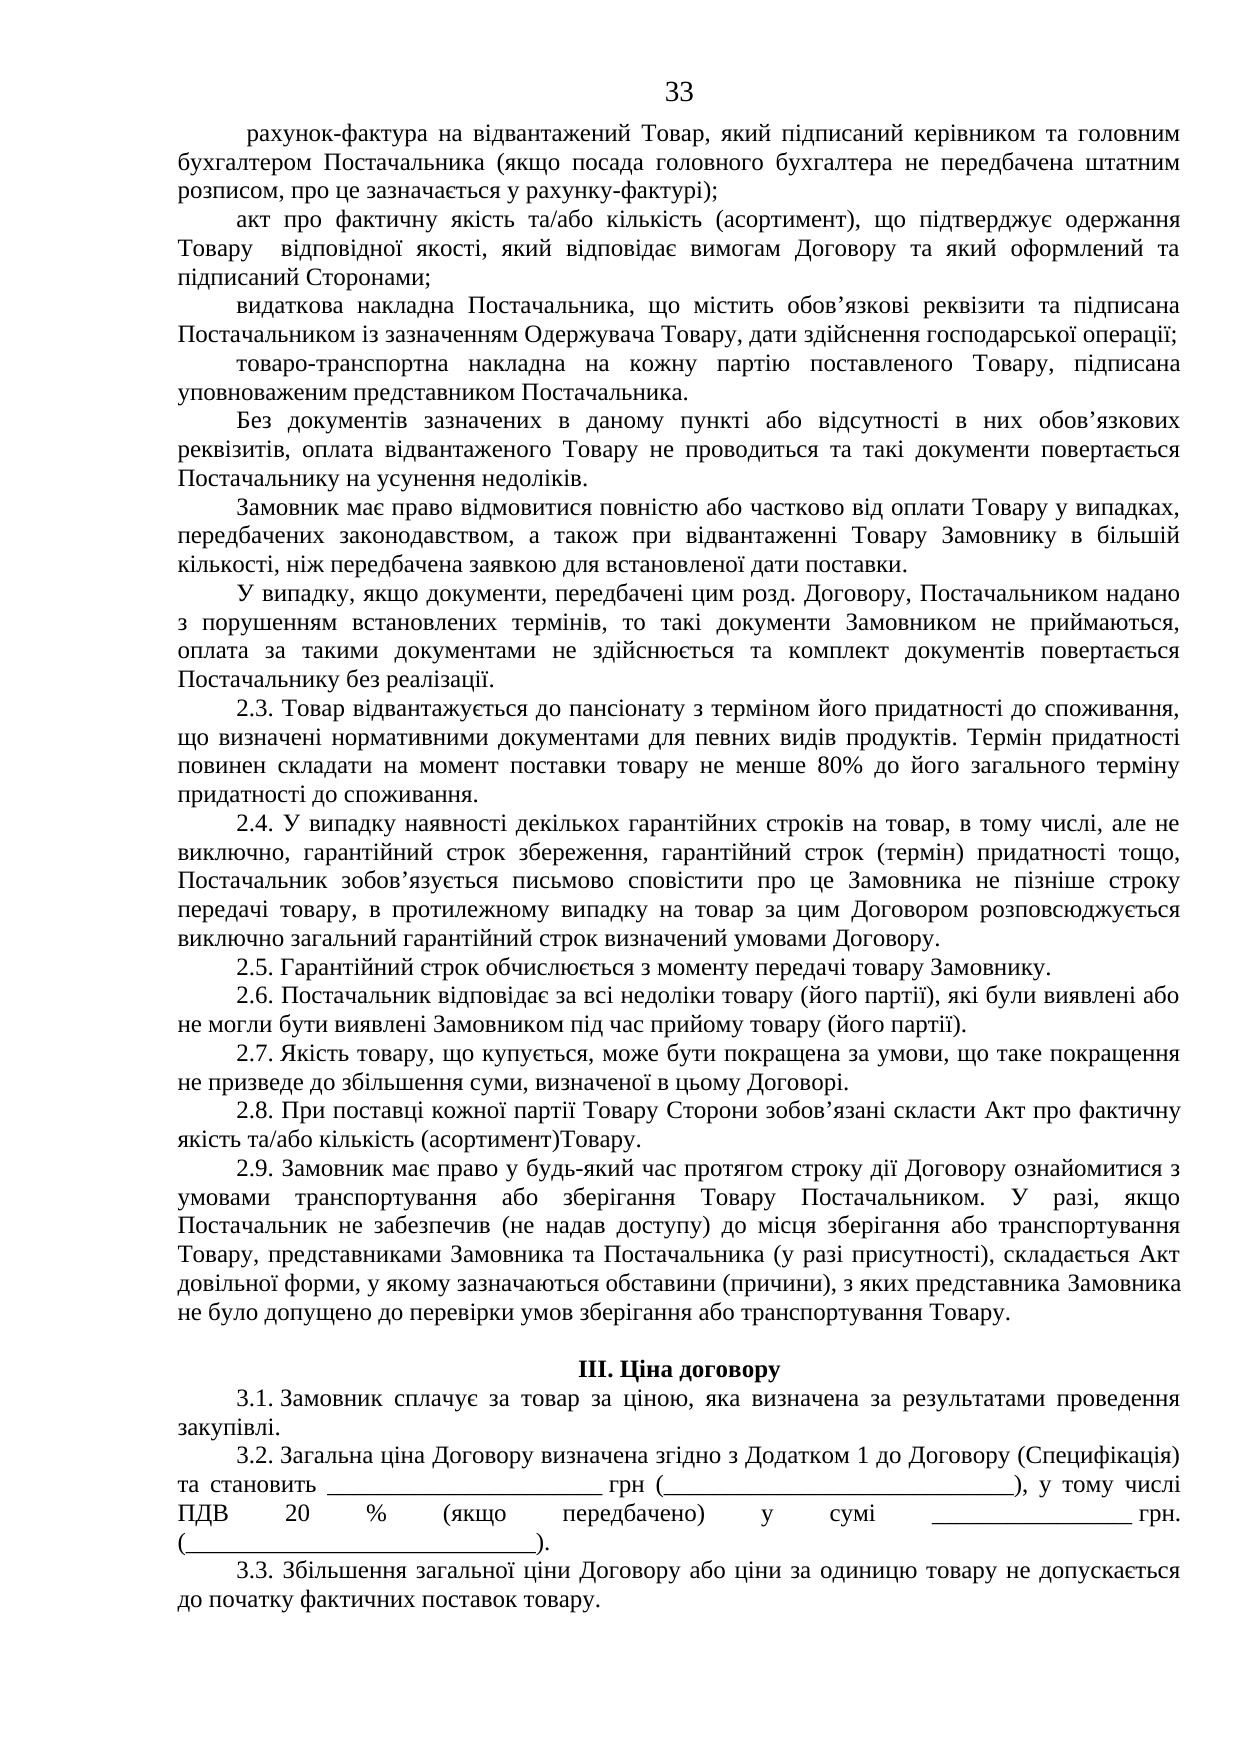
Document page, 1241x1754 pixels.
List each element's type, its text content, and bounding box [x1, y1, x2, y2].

text 2.6. Постачальник відповідає за всі недоліки товару (його партії), які були виявлені або не могли бути виявлені Замовником під час прийому товару (його партії). [177, 981, 1181, 1038]
text товаро-транспортна накладна на кожну партію поставленого Товару, підписана уповноваженим представником Постачальника. [177, 348, 1181, 406]
text 2.5. Гарантійний строк обчислюється з моменту передачі товару Замовнику. [177, 952, 1181, 981]
text У випадку, якщо документи, передбачені цим розд. Договору, Постачальником надано з порушенням встановлених термінів, то такі документи Замовником не приймаються, оплата за такими документами не здійснюється та комплект документів повертається Постачальнику без реалізації. [177, 578, 1181, 693]
text 2.4. У випадку наявності декількох гарантійних строків на товар, в тому числі, але не виключно, гарантійний строк збереження, гарантійний строк (термін) придатності тощо, Постачальник зобов’язується письмово сповістити про це Замовника не пізніше строку передачі товару, в протилежному випадку на товар за цим Договором розповсюджується виключно загальний гарантійний строк визначений умовами Договору. [177, 808, 1181, 952]
text 3.2. Загальна ціна Договору визначена згідно з Додатком 1 до Договору (Специфікація) та становить ______________________ грн (____________________________), у тому числі ПДВ 20 % (якщо передбачено) у сумі ________________ грн. (____________________________). [177, 1441, 1181, 1556]
text акт про фактичну якість та/або кількість (асортимент), що підтверджує одержання Товару відповідної якості, який відповідає вимогам Договору та який оформлений та підписаний Сторонами; [177, 204, 1181, 291]
text 3.3. Збільшення загальної ціни Договору або ціни за одиницю товару не допускається до початку фактичних поставок товару. [177, 1556, 1181, 1613]
text 2.7. Якість товару, що купується, може бути покращена за умови, що таке покращення не призведе до збільшення суми, визначеної в цьому Договорі. [177, 1038, 1181, 1096]
text 3.1. Замовник сплачує за товар за ціною, яка визначена за результатами проведення закупівлі. [177, 1383, 1181, 1441]
text 2.3. Товар відвантажується до пансіонату з терміном його придатності до споживання, що визначені нормативними документами для певних видів продуктів. Термін придатності повинен складати на момент поставки товару не менше 80% до його загального терміну придатності до споживання. [177, 693, 1181, 808]
text видаткова накладна Постачальника, що містить обов’язкові реквізити та підписана Постачальником із зазначенням Одержувача Товару, дати здійснення господарської операції; [177, 291, 1181, 348]
text рахунок-фактура на відвантажений Товар, який підписаний керівником та головним бухгалтером Постачальника (якщо посада головного бухгалтера не передбачена штатним розписом, про це зазначається у рахунку-фактурі); [177, 118, 1181, 204]
text Без документів зазначених в даному пункті або відсутності в них обов’язкових реквізитів, оплата відвантаженого Товару не проводиться та такі документи повертається Постачальнику на усунення недоліків. [177, 406, 1181, 492]
text 2.8. При поставці кожної партії Товару Сторони зобов’язані скласти Акт про фактичну якість та/або кількість (асортимент)Товару. [177, 1096, 1181, 1153]
text ІІІ. Ціна договору [177, 1354, 1181, 1383]
text Замовник має право відмовитися повністю або частково від оплати Товару у випадках, передбачених законодавством, а також при відвантаженні Товару Замовнику в більшій кількості, ніж передбачена заявкою для встановленої дати поставки. [177, 492, 1181, 578]
text 2.9. Замовник має право у будь-який час протягом строку дії Договору ознайомитися з умовами транспортування або зберігання Товару Постачальником. У разі, якщо Постачальник не забезпечив (не надав доступу) до місця зберігання або транспортування Товару, представниками Замовника та Постачальника (у разі присутності), складається Акт довільної форми, у якому зазначаються обставини (причини), з яких представника Замовника не було допущено до перевірки умов зберігання або транспортування Товару. [177, 1153, 1181, 1326]
